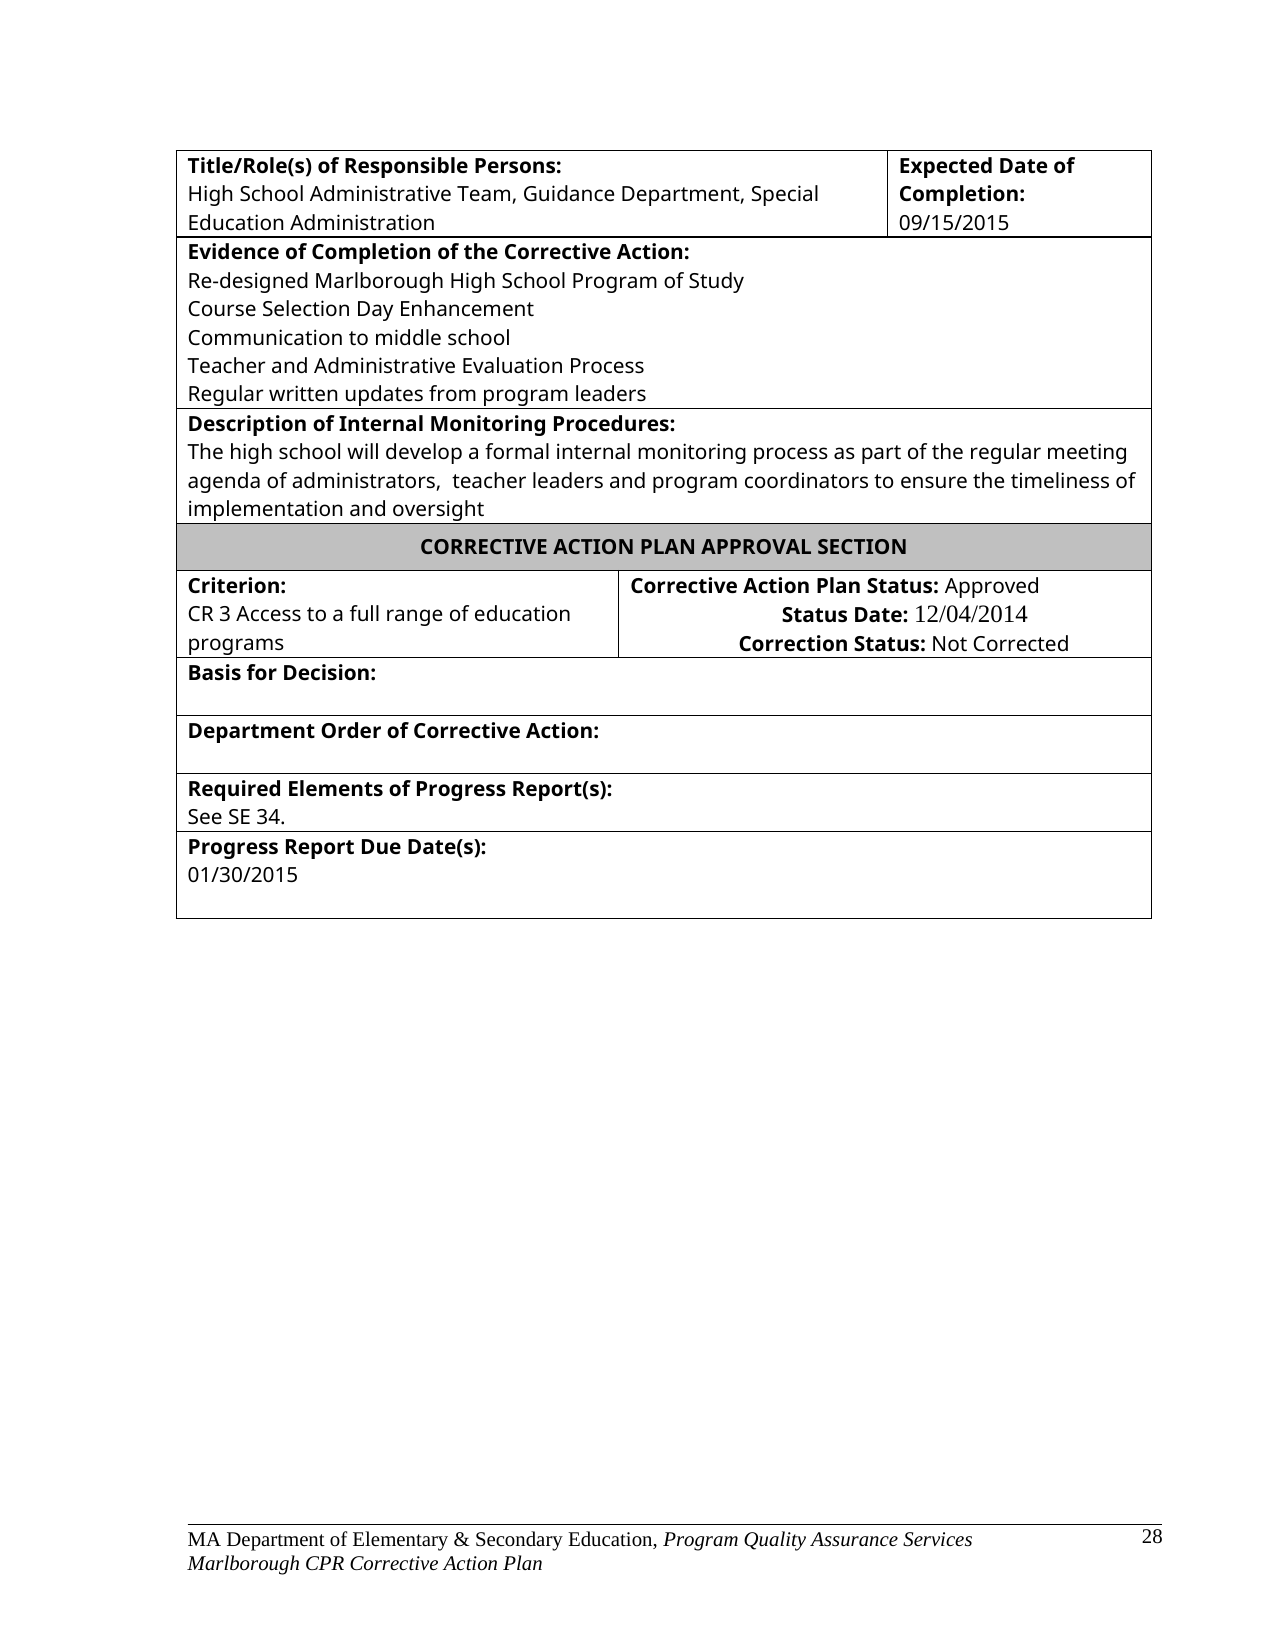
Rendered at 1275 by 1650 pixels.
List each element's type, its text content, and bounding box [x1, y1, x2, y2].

table_cell Evidence of Completion of the Corrective Action: Re-designed Marlborough High School Program of Study Course Selection Day Enhancement Communication to middle school Teacher and Administrative Evaluation Process Regular written updates from program leaders [177, 238, 1151, 408]
table_cell Corrective Action Plan Status: Approved Status Date: 12/04/2014 Correction Status: Not Corrected [619, 571, 1151, 657]
table_cell Description of Internal Monitoring Procedures: The high school will develop a formal internal monitoring process as part of the regular meeting agenda of administrators, teacher leaders and program coordinators to ensure the timeliness of implementation and oversight [177, 409, 1151, 523]
table_cell Basis for Decision: [177, 658, 1151, 715]
table_cell Criterion: CR 3 Access to a full range of education programs [177, 571, 618, 657]
table_cell CORRECTIVE ACTION PLAN APPROVAL SECTION [177, 524, 1151, 570]
table_cell Expected Date of Completion: 09/15/2015 [888, 151, 1151, 236]
table_cell Department Order of Corrective Action: [177, 716, 1151, 773]
table_cell Title/Role(s) of Responsible Persons: High School Administrative Team, Guidance Department, Special Education Administration [177, 151, 887, 236]
table_cell Required Elements of Progress Report(s): See SE 34. [177, 774, 1151, 831]
table_cell Progress Report Due Date(s): 01/30/2015 [177, 832, 1151, 917]
